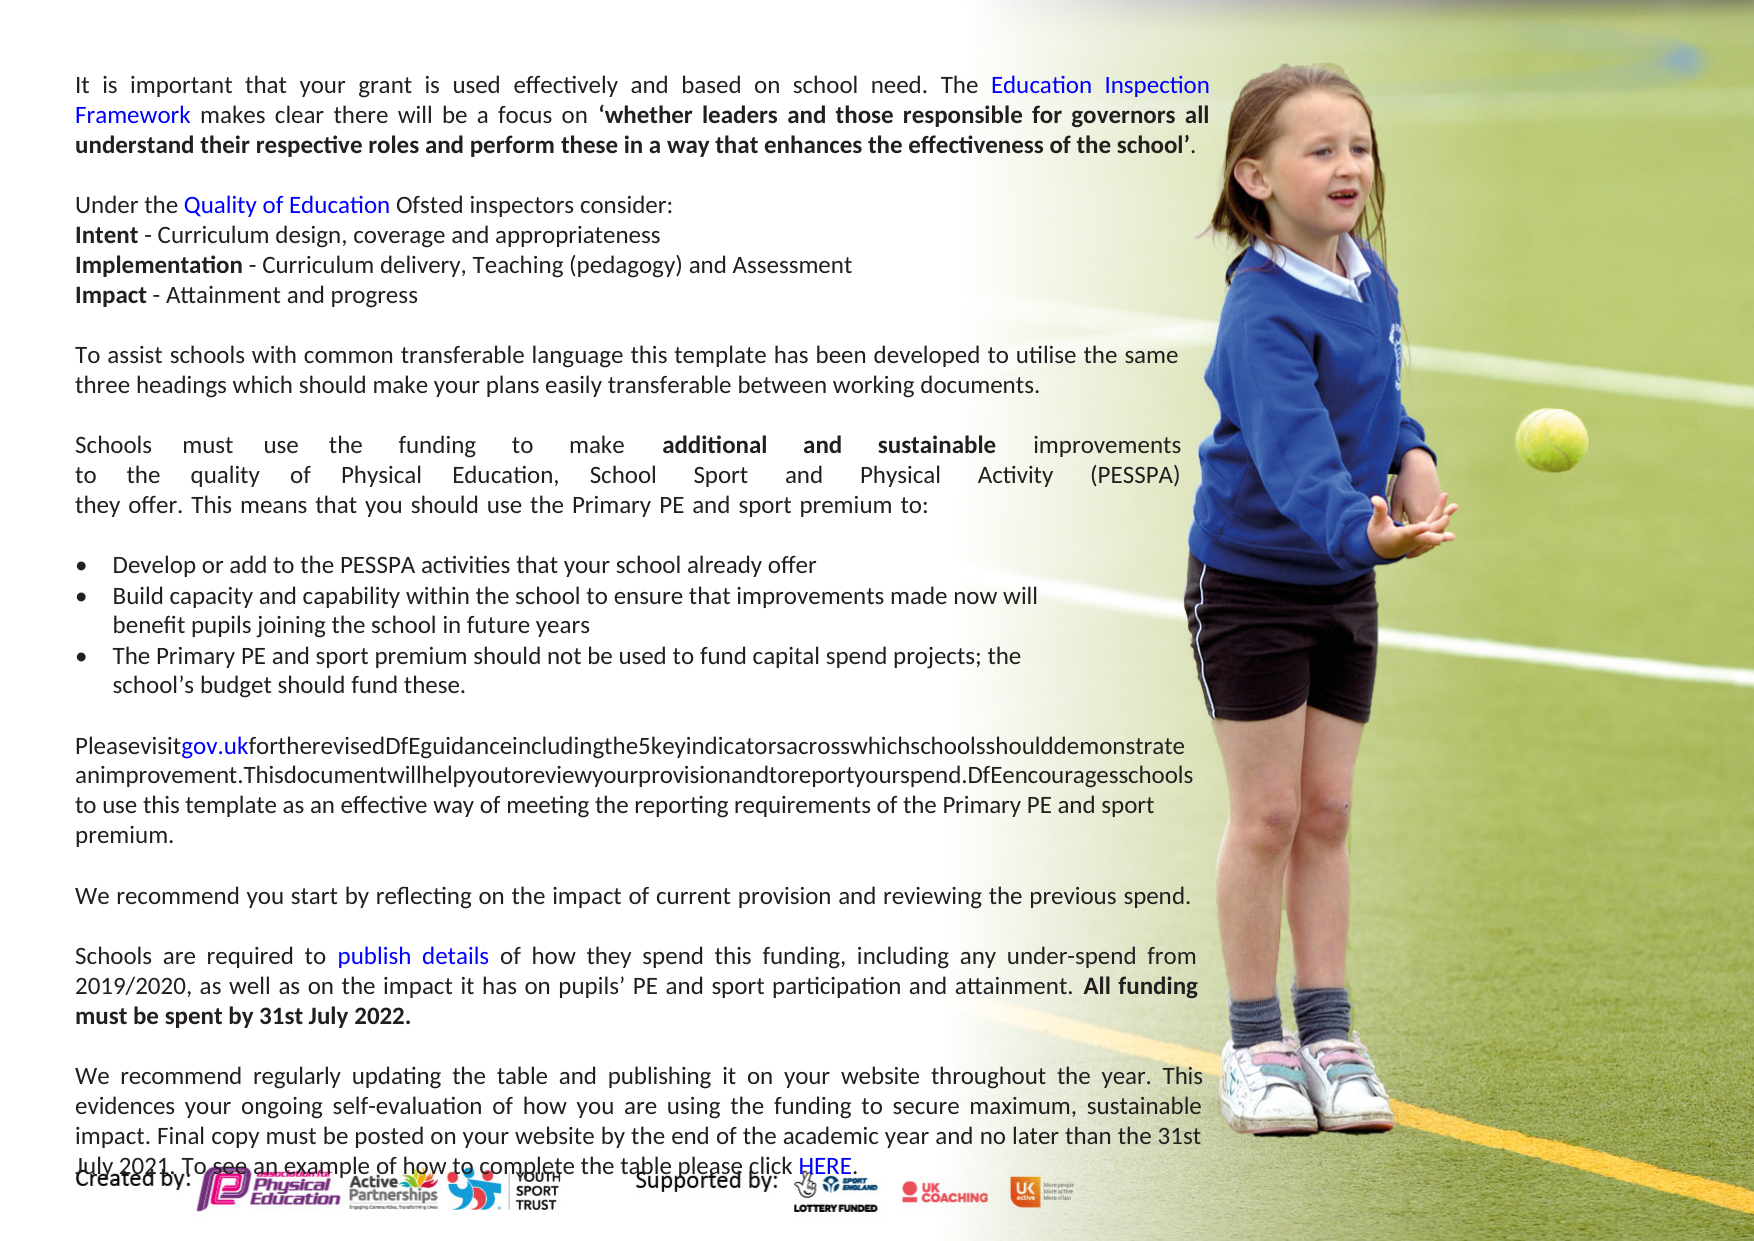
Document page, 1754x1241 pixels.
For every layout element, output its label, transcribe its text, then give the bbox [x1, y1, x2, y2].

text Implementation - Curriculum delivery, Teaching (pedagogy) and Assessment [75, 250, 1731, 280]
text Under the Quality of Education Ofsted inspectors consider: [75, 189, 1731, 220]
text Pleasevisitgov.ukfortherevisedDfEguidanceincludingthe5keyindicatorsacrosswhichschoolsshoulddemonstrate animprovement.Thisdocumentwillhelpyoutoreviewyourprovisionandtoreportyourspend.DfEencouragesschools to use this template as an effective way of meeting the reporting requirements of the Primary PE and sport premium. [75, 730, 1212, 850]
text To assist schools with common transferable language this template has been developed to utilise the same three headings which should make your plans easily transferable between working documents. [75, 340, 1181, 400]
text We recommend you start by reflecting on the impact of current provision and reviewing the previous spend. [75, 880, 1731, 911]
text Schools must use the funding to make additional and sustainable improvements to the quality of Physical Education, School Sport and Physical Activity (PESSPA) they offer. This means that you should use the Primary PE and sport premium to: [75, 430, 1182, 520]
text Impact - Attainment and progress [75, 280, 1731, 310]
text Schools are required to publish details of how they spend this funding, including any under-spend from 2019/2020, as well as on the impact it has on pupils’ PE and sport participation and attainment. All funding must be spent by 31st July 2022. [75, 941, 1198, 1031]
text Intent - Curriculum design, coverage and appropriateness [75, 220, 1731, 250]
list Develop or add to the PESSPA activities that your school already offer [75, 550, 1731, 580]
list Build capacity and capability within the school to ensure that improvements made now will benefit pupils joining the school in future years [75, 580, 1115, 640]
list The Primary PE and sport premium should not be used to fund capital spend projects; the school’s budget should fund these. [75, 640, 1106, 700]
text It is important that your grant is used effectively and based on school need. The Education Inspection Framework makes clear there will be a focus on ‘whether leaders and those responsible for governors all understand their respective roles and perform these in a way that enhances the effectiveness of the school’. [75, 70, 1211, 160]
picture [0, 0, 1754, 1241]
text We recommend regularly updating the table and publishing it on your website throughout the year. This evidences your ongoing self-evaluation of how you are using the funding to secure maximum, sustainable impact. Final copy must be posted on your website by the end of the academic year and no later than the 31st July 2021. To see an example of how to complete the table please click HERE. [75, 1061, 1204, 1181]
